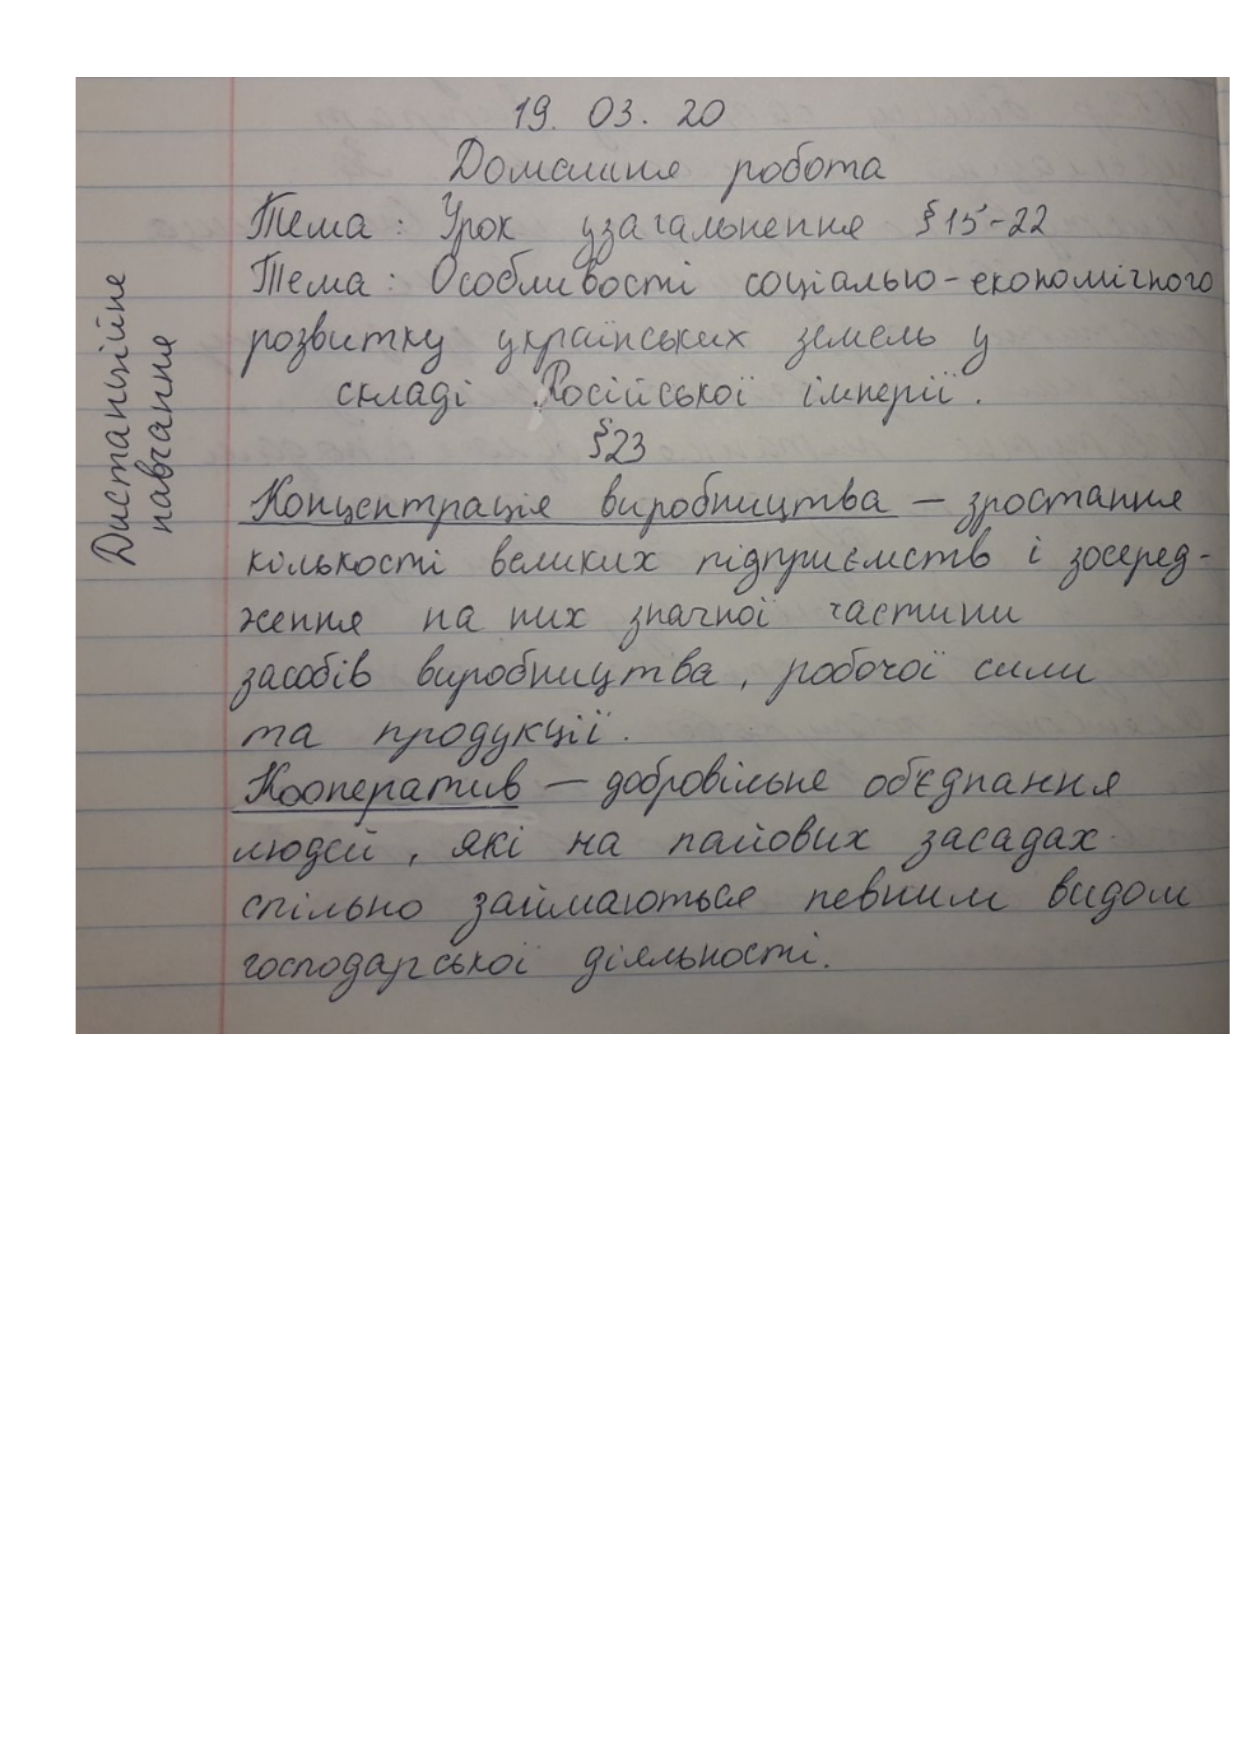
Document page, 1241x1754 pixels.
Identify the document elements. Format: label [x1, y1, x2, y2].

picture [75, 77, 1230, 1034]
